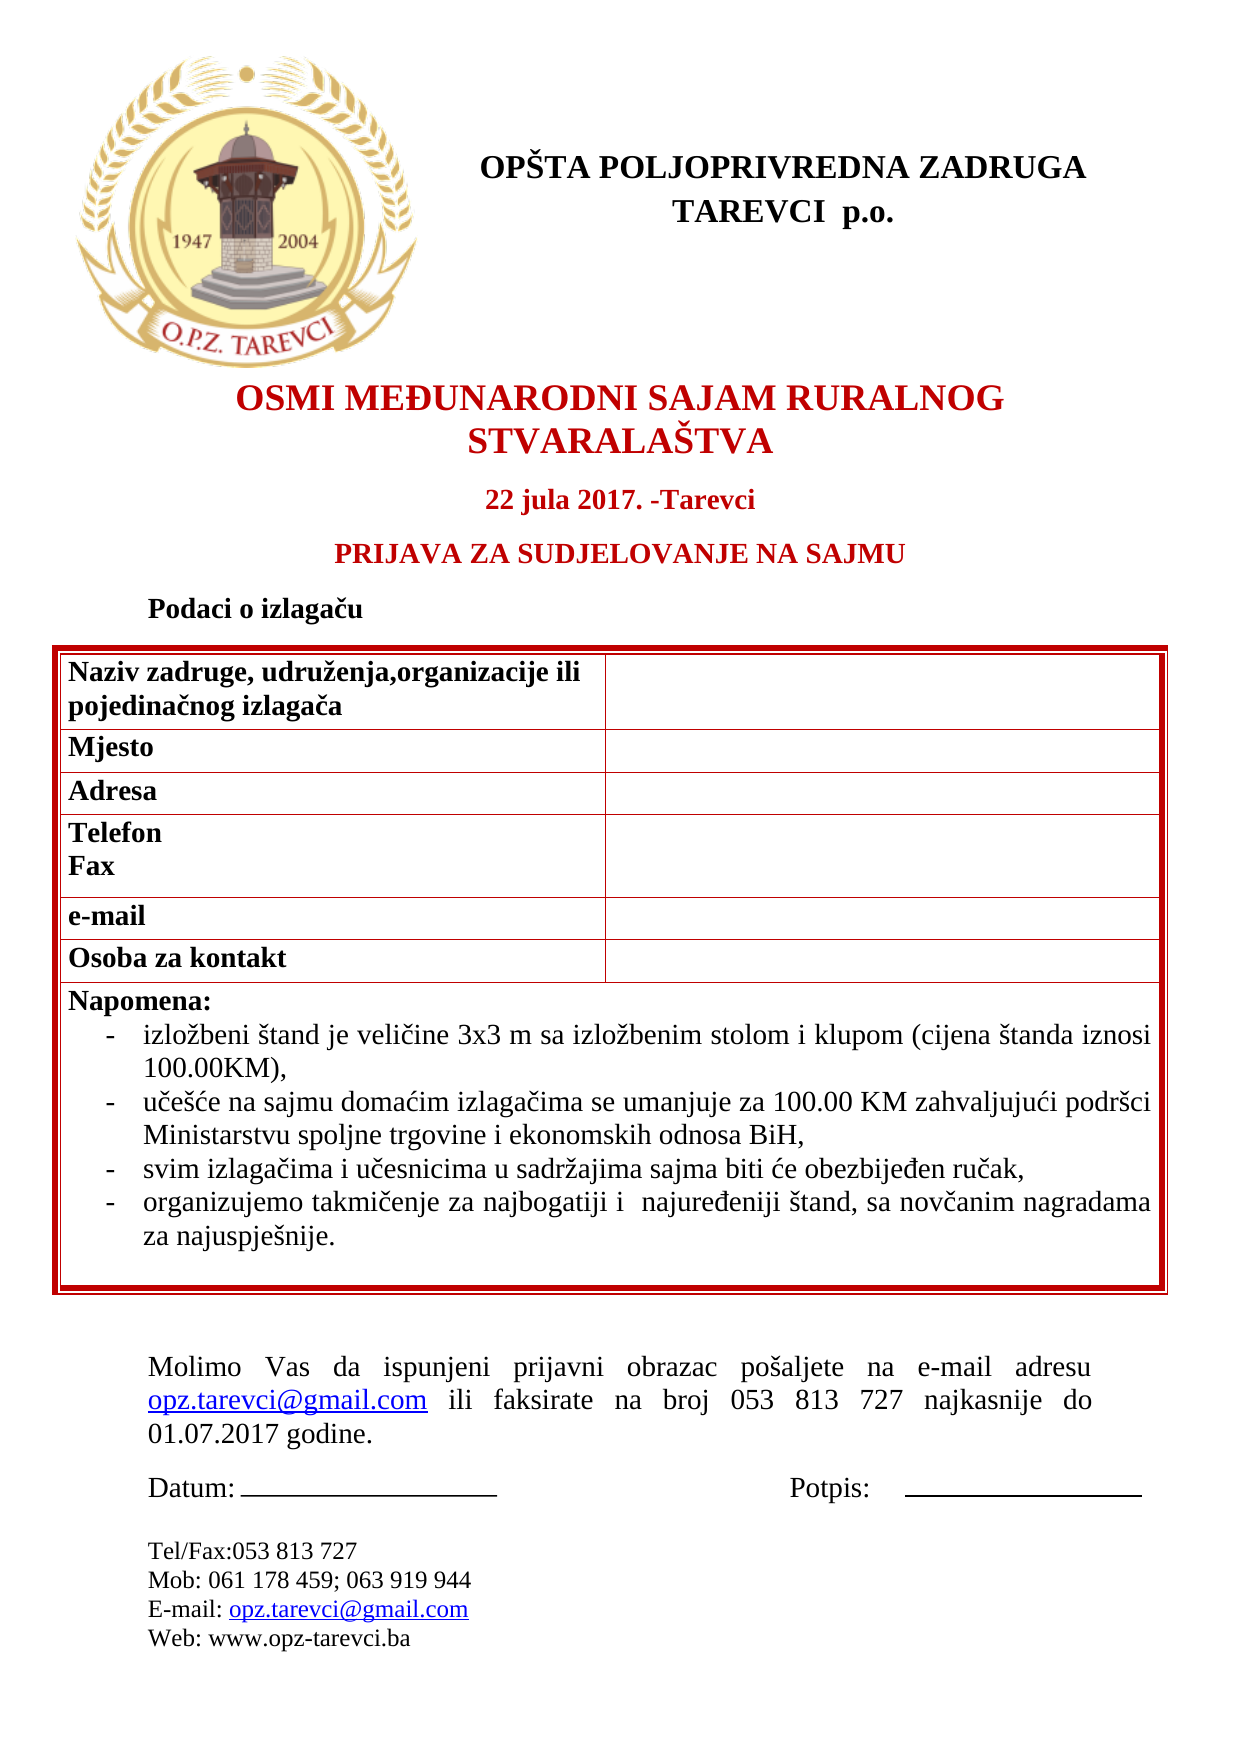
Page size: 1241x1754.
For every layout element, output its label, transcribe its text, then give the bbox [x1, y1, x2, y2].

table_header Naziv zadruge, udruženja,organizacije ili pojedinačnog izlagača [61, 655, 605, 728]
table_header [606, 655, 1159, 728]
table_cell e-mail [61, 898, 605, 939]
text OPŠTA POLJOPRIVREDNA ZADRUGA TAREVCI p.o. [455, 148, 1093, 230]
text PRIJAVA ZA SUDJELOVANJE NA SAJMU [148, 536, 1093, 570]
text OSMI MEĐUNARODNI SAJAM RURALNOG STVARALAŠTVA [148, 375, 1093, 461]
text 22 jula 2017. -Tarevci [148, 482, 1093, 516]
table_cell Telefon Fax [61, 815, 605, 897]
text Podaci o izlagaču [148, 591, 1093, 624]
table_cell [606, 730, 1159, 772]
picture [38, 55, 455, 368]
text Molimo Vas da ispunjeni prijavni obrazac pošaljete na e-mail adresu opz.tarevci@gmail.com ili faksirate na broj 053 813 727 najkasnije do 01.07.2017 godine. [148, 1349, 1093, 1449]
text Datum: Potpis: [148, 1470, 1093, 1504]
table_cell [606, 940, 1159, 982]
table_cell [606, 898, 1159, 939]
table_cell [606, 815, 1159, 897]
table_cell [606, 773, 1159, 814]
table_cell Napomena: izložbeni štand je veličine 3x3 m sa izložbenim stolom i klupom (cijena štanda iznosi 100.00KM), učešće na sajmu domaćim izlagačima se umanjuje za 100.00 KM zahvaljujući podršci Ministarstvu spoljne trgovine i ekonomskih odnosa BiH, svim izlagačima i učesnicima u sadržajima sajma biti će obezbijeđen ručak, organizujemo takmičenje za najbogatiji i najuređeniji štand, sa novčanim nagradama za najuspješnije. [61, 983, 1159, 1285]
table_cell Adresa [61, 773, 605, 814]
table_cell Osoba za kontakt [61, 940, 605, 982]
table_cell Mjesto [61, 730, 605, 772]
